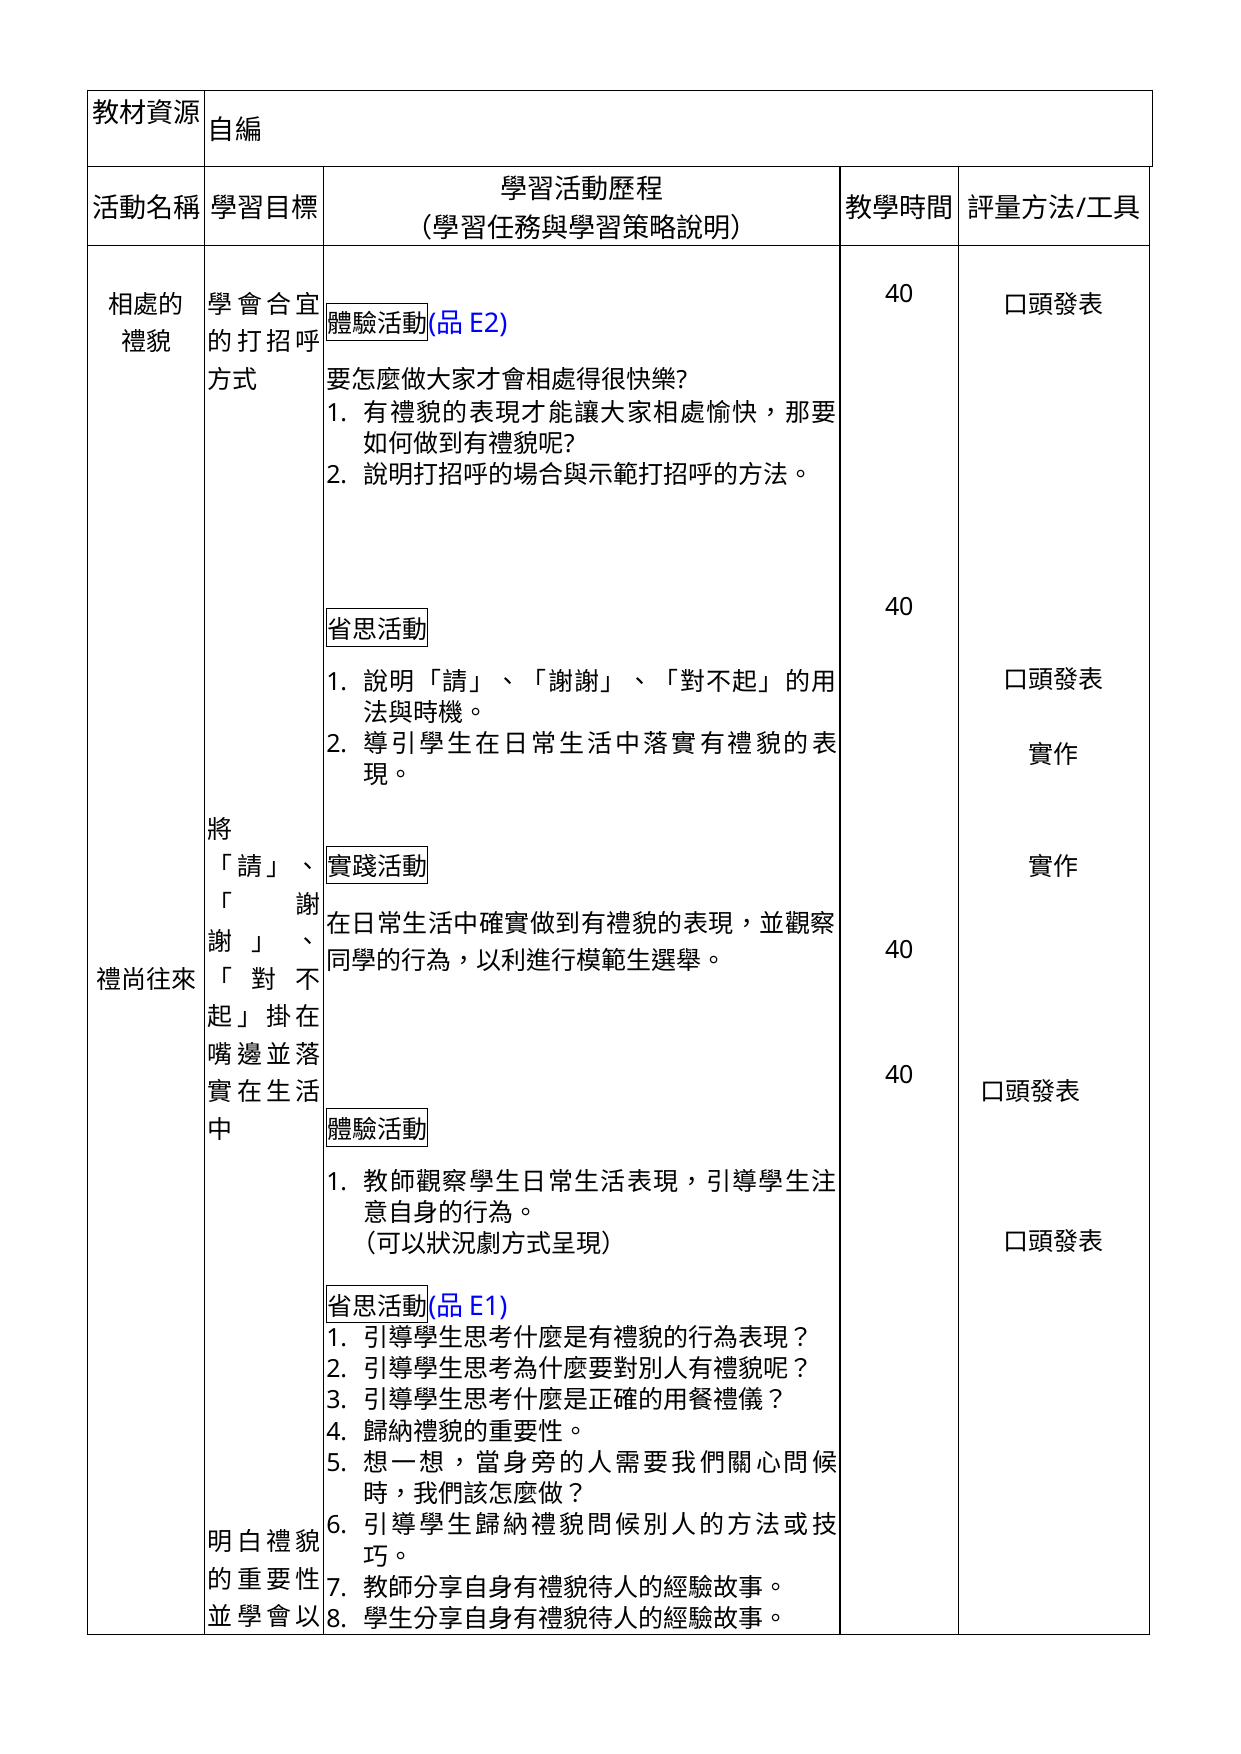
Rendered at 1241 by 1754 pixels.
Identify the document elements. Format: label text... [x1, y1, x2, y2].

table_cell 40 40 40 40 [841, 246, 958, 1634]
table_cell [959, 246, 1149, 1634]
table_cell 學習活動歷程 （學習任務與學習策略說明） [324, 167, 839, 245]
table_cell 評量方法/工具 [959, 167, 1149, 245]
table_cell 學習目標 [205, 167, 323, 245]
table_cell 教學時間 [841, 167, 958, 245]
table_cell 教材資源 [88, 91, 204, 166]
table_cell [324, 246, 839, 1634]
table_cell 自編 [205, 91, 1152, 166]
table_cell 相處的 禮貌 禮尚往來 [88, 246, 204, 1634]
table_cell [205, 246, 323, 1634]
table_cell 活動名稱 [88, 167, 204, 245]
